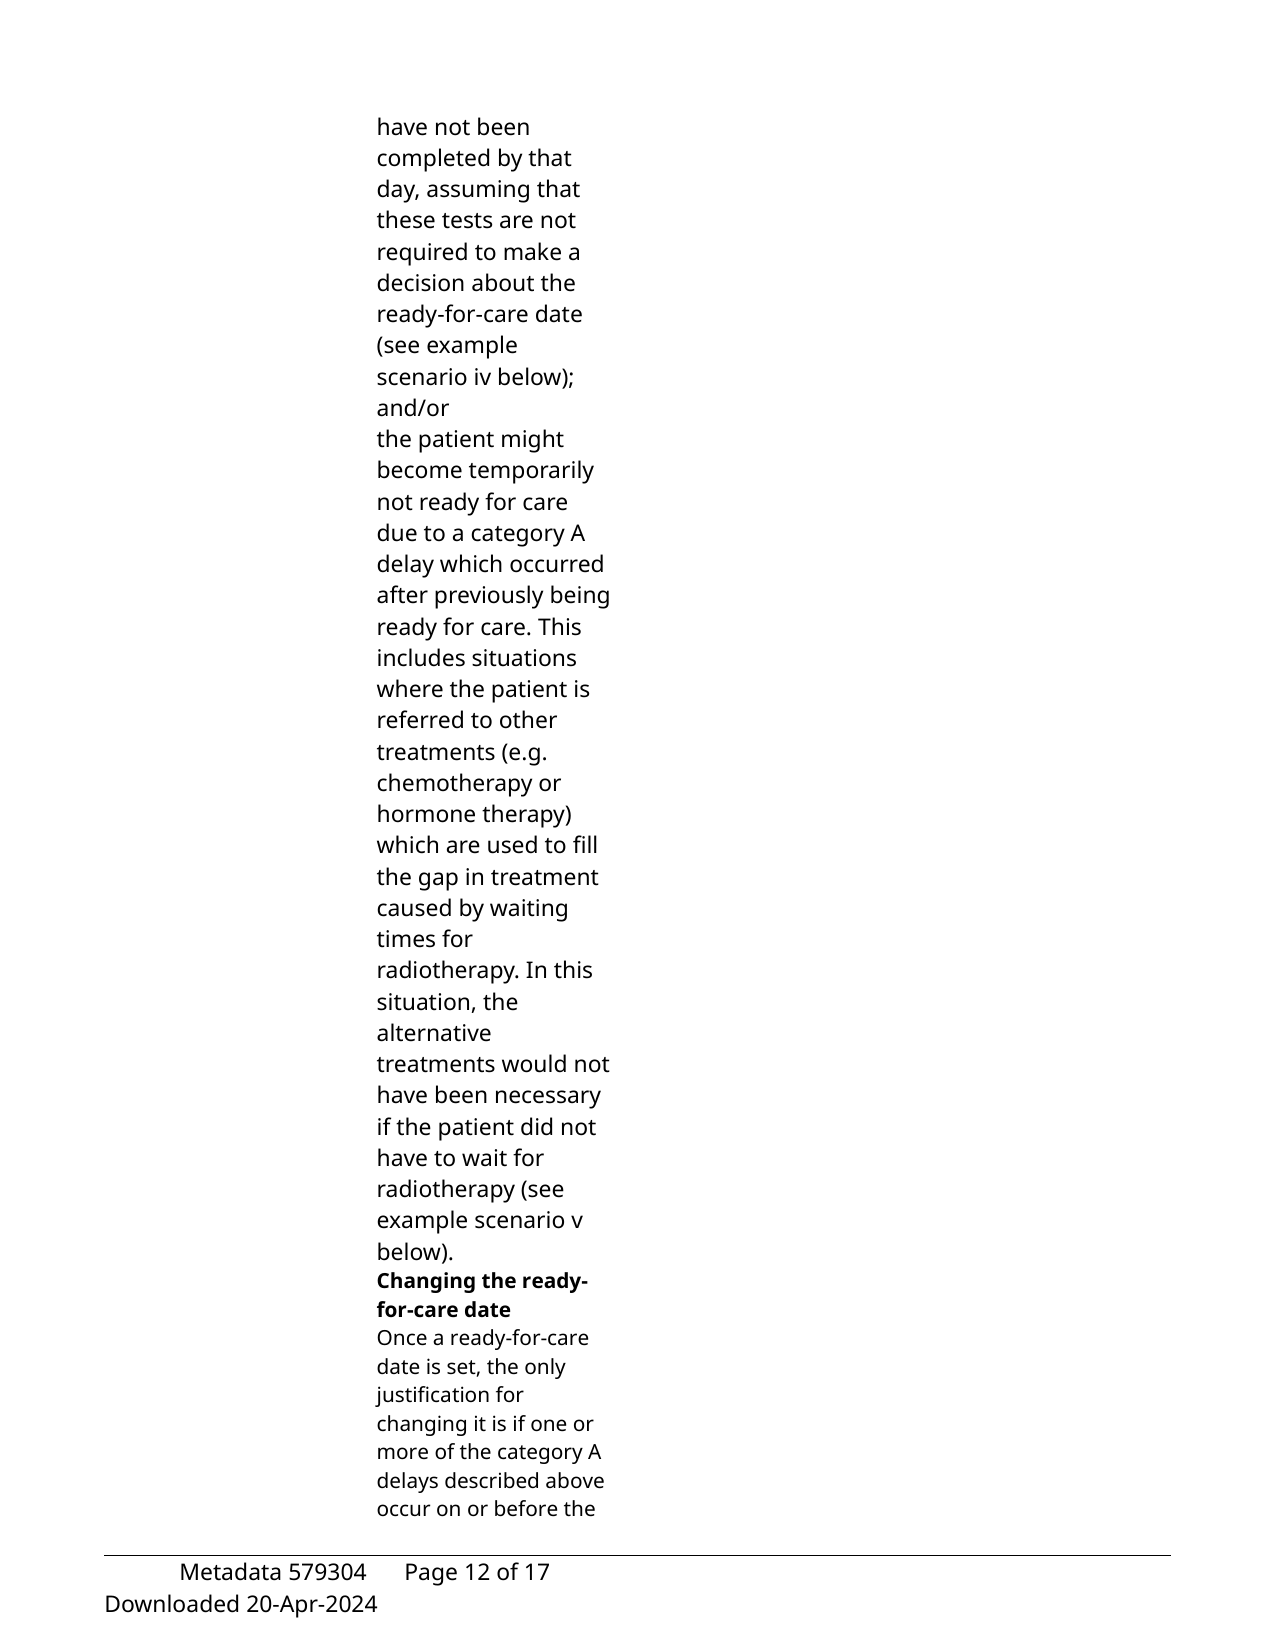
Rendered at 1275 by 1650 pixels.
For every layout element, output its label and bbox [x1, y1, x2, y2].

table_cell [93, 110, 1159, 1523]
